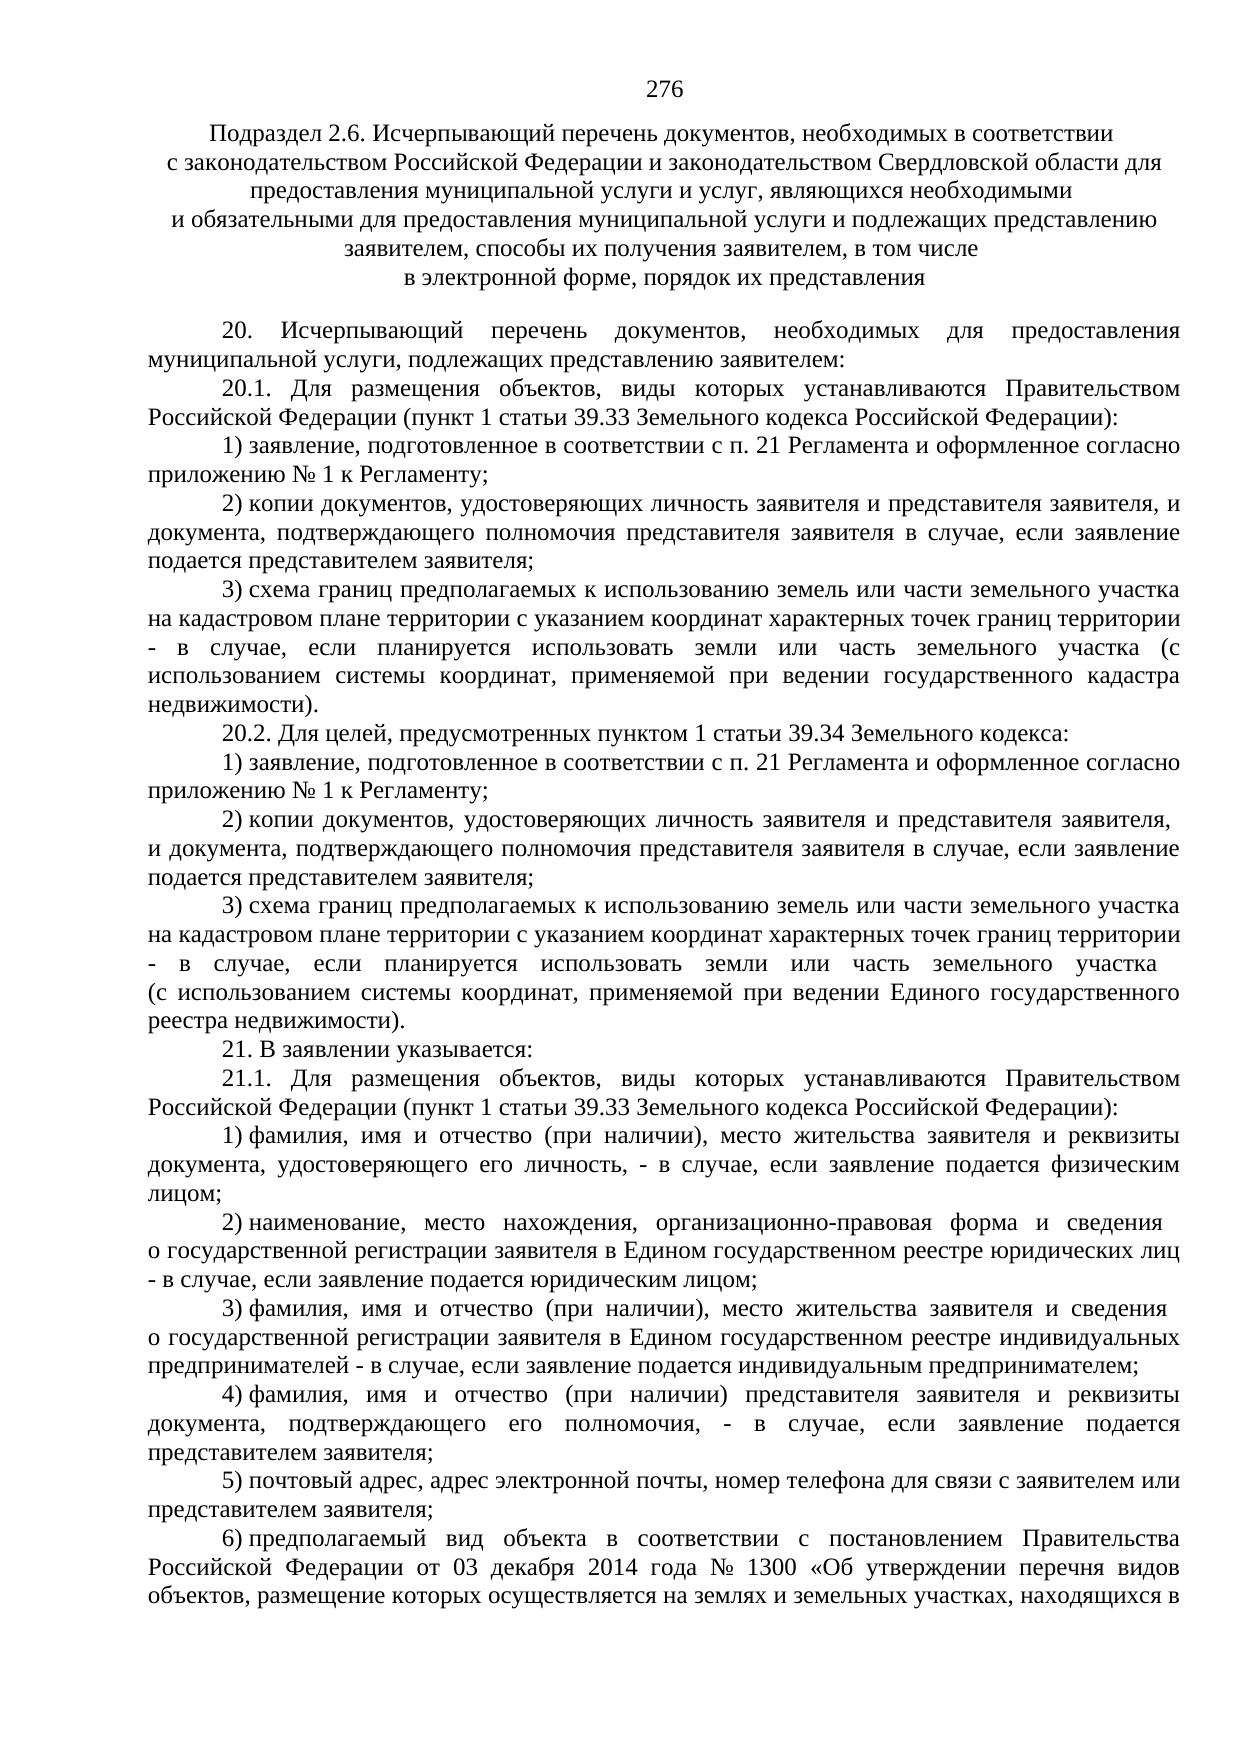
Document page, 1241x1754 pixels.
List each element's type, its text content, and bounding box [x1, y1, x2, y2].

list копии документов, удостоверяющих личность заявителя и представителя заявителя, и документа, подтверждающего полномочия представителя заявителя в случае, если заявление подается представителем заявителя; [148, 488, 1181, 574]
text 20.1. Для размещения объектов, виды которых устанавливаются Правительством Российской Федерации (пункт 1 статьи 39.33 Земельного кодекса Российской Федерации): [148, 373, 1181, 431]
list почтовый адрес, адрес электронной почты, номер телефона для связи с заявителем или представителем заявителя; [148, 1466, 1181, 1523]
text 20.2. Для целей, предусмотренных пунктом 1 статьи 39.34 Земельного кодекса: [222, 718, 1181, 747]
list схема границ предполагаемых к использованию земель или части земельного участка на кадастровом плане территории с указанием координат характерных точек границ территории - в случае, если планируется использовать земли или часть земельного участка (с использованием системы координат, применяемой при ведении Единого государственного реестра недвижимости). [148, 891, 1181, 1034]
list заявление, подготовленное в соответствии с п. 21 Регламента и оформленное согласно приложению № 1 к Регламенту; [148, 431, 1181, 488]
text 21. В заявлении указывается: [222, 1034, 1181, 1063]
text 21.1. Для размещения объектов, виды которых устанавливаются Правительством Российской Федерации (пункт 1 статьи 39.33 Земельного кодекса Российской Федерации): [148, 1063, 1181, 1121]
subtitle Исчерпывающий перечень документов, необходимых в соответствии с законодательством Российской Федерации и законодательством Свердловской области для предоставления муниципальной услуги и услуг, являющихся необходимыми и обязательными для предоставления муниципальной услуги и подлежащих представлению заявителем, способы их получения заявителем, в том числе в электронной форме, порядок их представления [148, 118, 1181, 291]
list фамилия, имя и отчество (при наличии), место жительства заявителя и реквизиты документа, удостоверяющего его личность, - в случае, если заявление подается физическим лицом; [148, 1121, 1181, 1207]
list копии документов, удостоверяющих личность заявителя и представителя заявителя, и документа, подтверждающего полномочия представителя заявителя в случае, если заявление подается представителем заявителя; [148, 804, 1181, 891]
list фамилия, имя и отчество (при наличии), место жительства заявителя и сведения о государственной регистрации заявителя в Едином государственном реестре индивидуальных предпринимателей - в случае, если заявление подается индивидуальным предпринимателем; [148, 1293, 1181, 1379]
text 20. Исчерпывающий перечень документов, необходимых для предоставления муниципальной услуги, подлежащих представлению заявителем: [148, 316, 1181, 373]
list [148, 1523, 1181, 1609]
list фамилия, имя и отчество (при наличии) представителя заявителя и реквизиты документа, подтверждающего его полномочия, - в случае, если заявление подается представителем заявителя; [148, 1379, 1181, 1466]
list заявление, подготовленное в соответствии с п. 21 Регламента и оформленное согласно приложению № 1 к Регламенту; [148, 747, 1181, 804]
list схема границ предполагаемых к использованию земель или части земельного участка на кадастровом плане территории с указанием координат характерных точек границ территории - в случае, если планируется использовать земли или часть земельного участка (с использованием системы координат, применяемой при ведении государственного кадастра недвижимости). [148, 574, 1181, 718]
